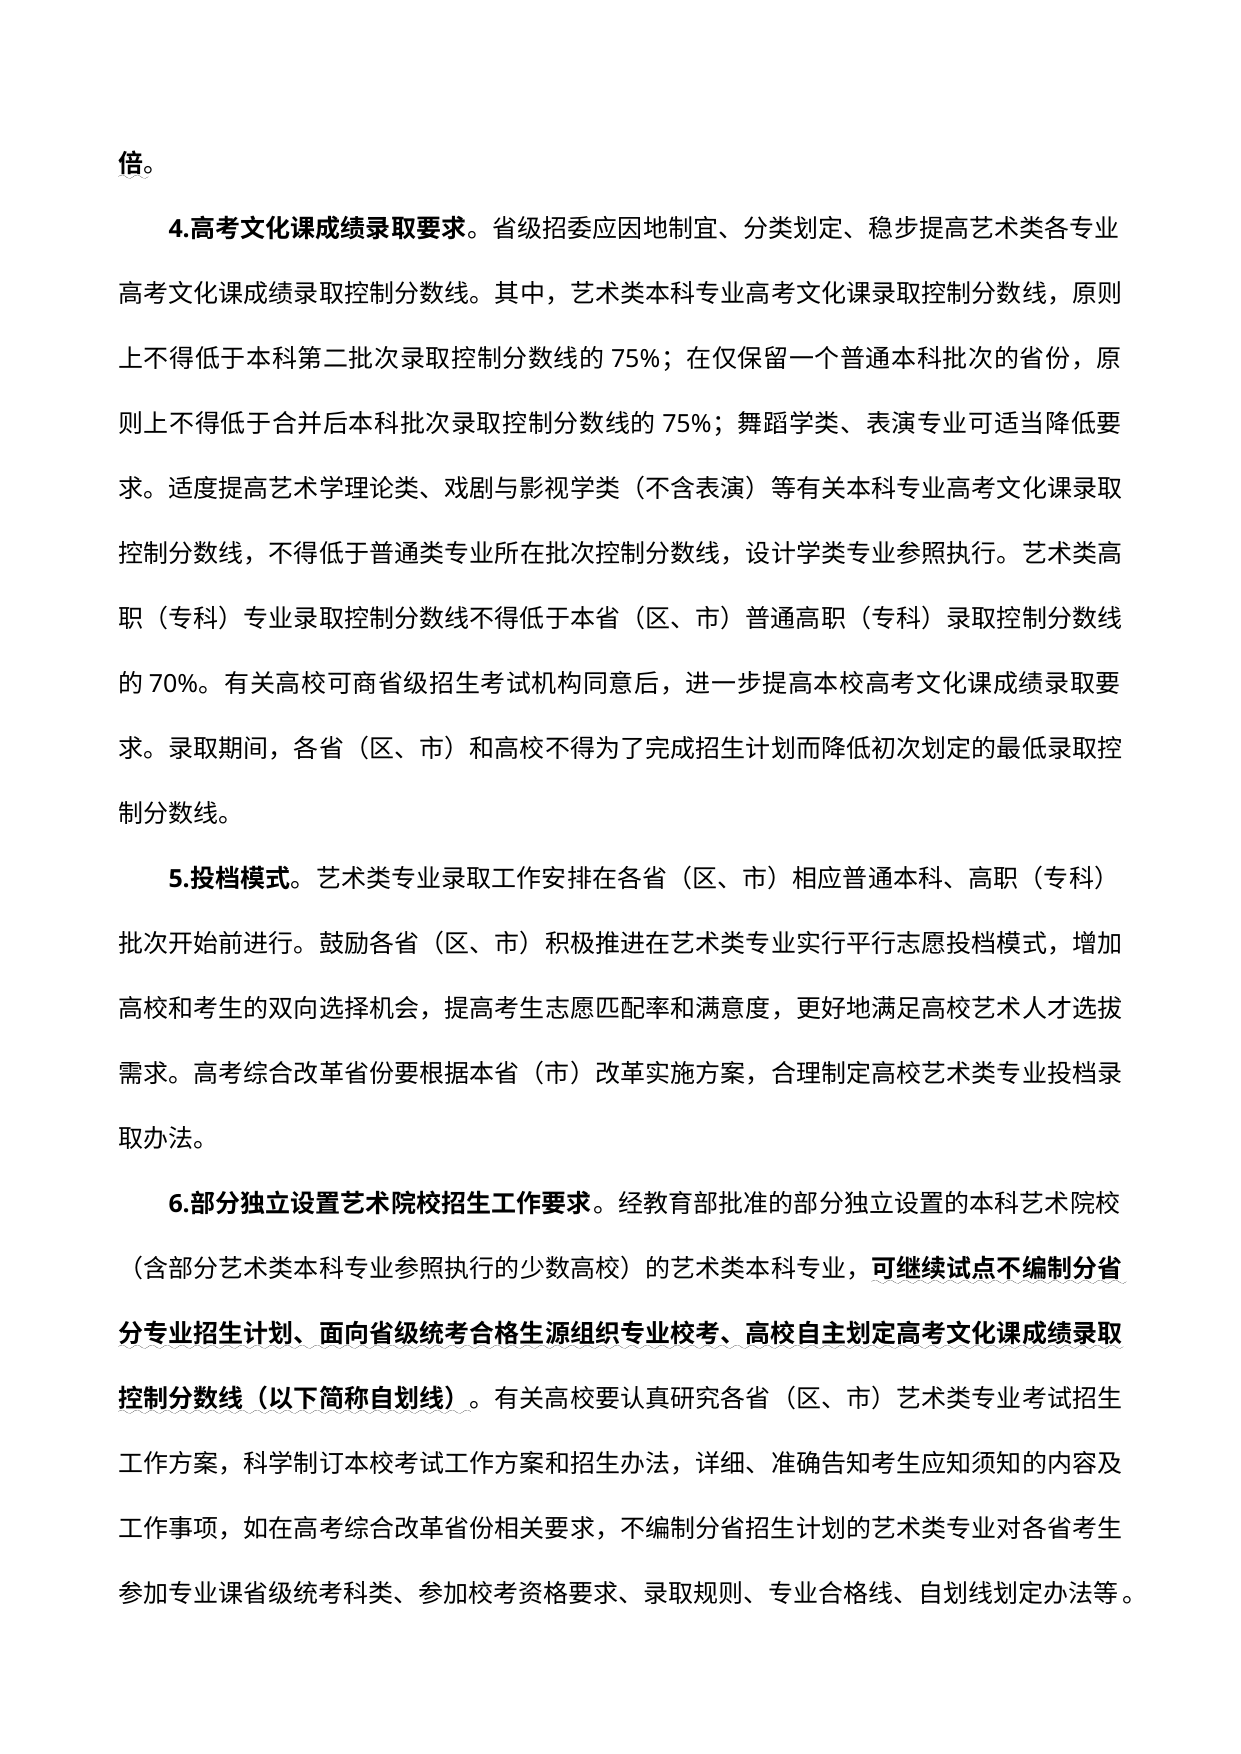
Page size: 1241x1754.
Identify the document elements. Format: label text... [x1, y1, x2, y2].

text 4.高考文化课成绩录取要求。省级招委应因地制宜、分类划定、稳步提高艺术类各专业高考文化课成绩录取控制分数线。其中，艺术类本科专业高考文化课录取控制分数线，原则上不得低于本科第二批次录取控制分数线的75%；在仅保留一个普通本科批次的省份，原则上不得低于合并后本科批次录取控制分数线的75%；舞蹈学类、表演专业可适当降低要求。适度提高艺术学理论类、戏剧与影视学类（不含表演）等有关本科专业高考文化课录取控制分数线，不得低于普通类专业所在批次控制分数线，设计学类专业参照执行。艺术类高职（专科）专业录取控制分数线不得低于本省（区、市）普通高职（专科）录取控制分数线的70%。有关高校可商省级招生考试机构同意后，进一步提高本校高考文化课成绩录取要求。录取期间，各省（区、市）和高校不得为了完成招生计划而降低初次划定的最低录取控制分数线。 [118, 194, 1122, 844]
text 5.投档模式。艺术类专业录取工作安排在各省（区、市）相应普通本科、高职（专科）批次开始前进行。鼓励各省（区、市）积极推进在艺术类专业实行平行志愿投档模式，增加高校和考生的双向选择机会，提高考生志愿匹配率和满意度，更好地满足高校艺术人才选拔需求。高考综合改革省份要根据本省（市）改革实施方案，合理制定高校艺术类专业投档录取办法。 [118, 844, 1122, 1169]
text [118, 129, 1122, 194]
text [118, 1346, 1122, 1624]
